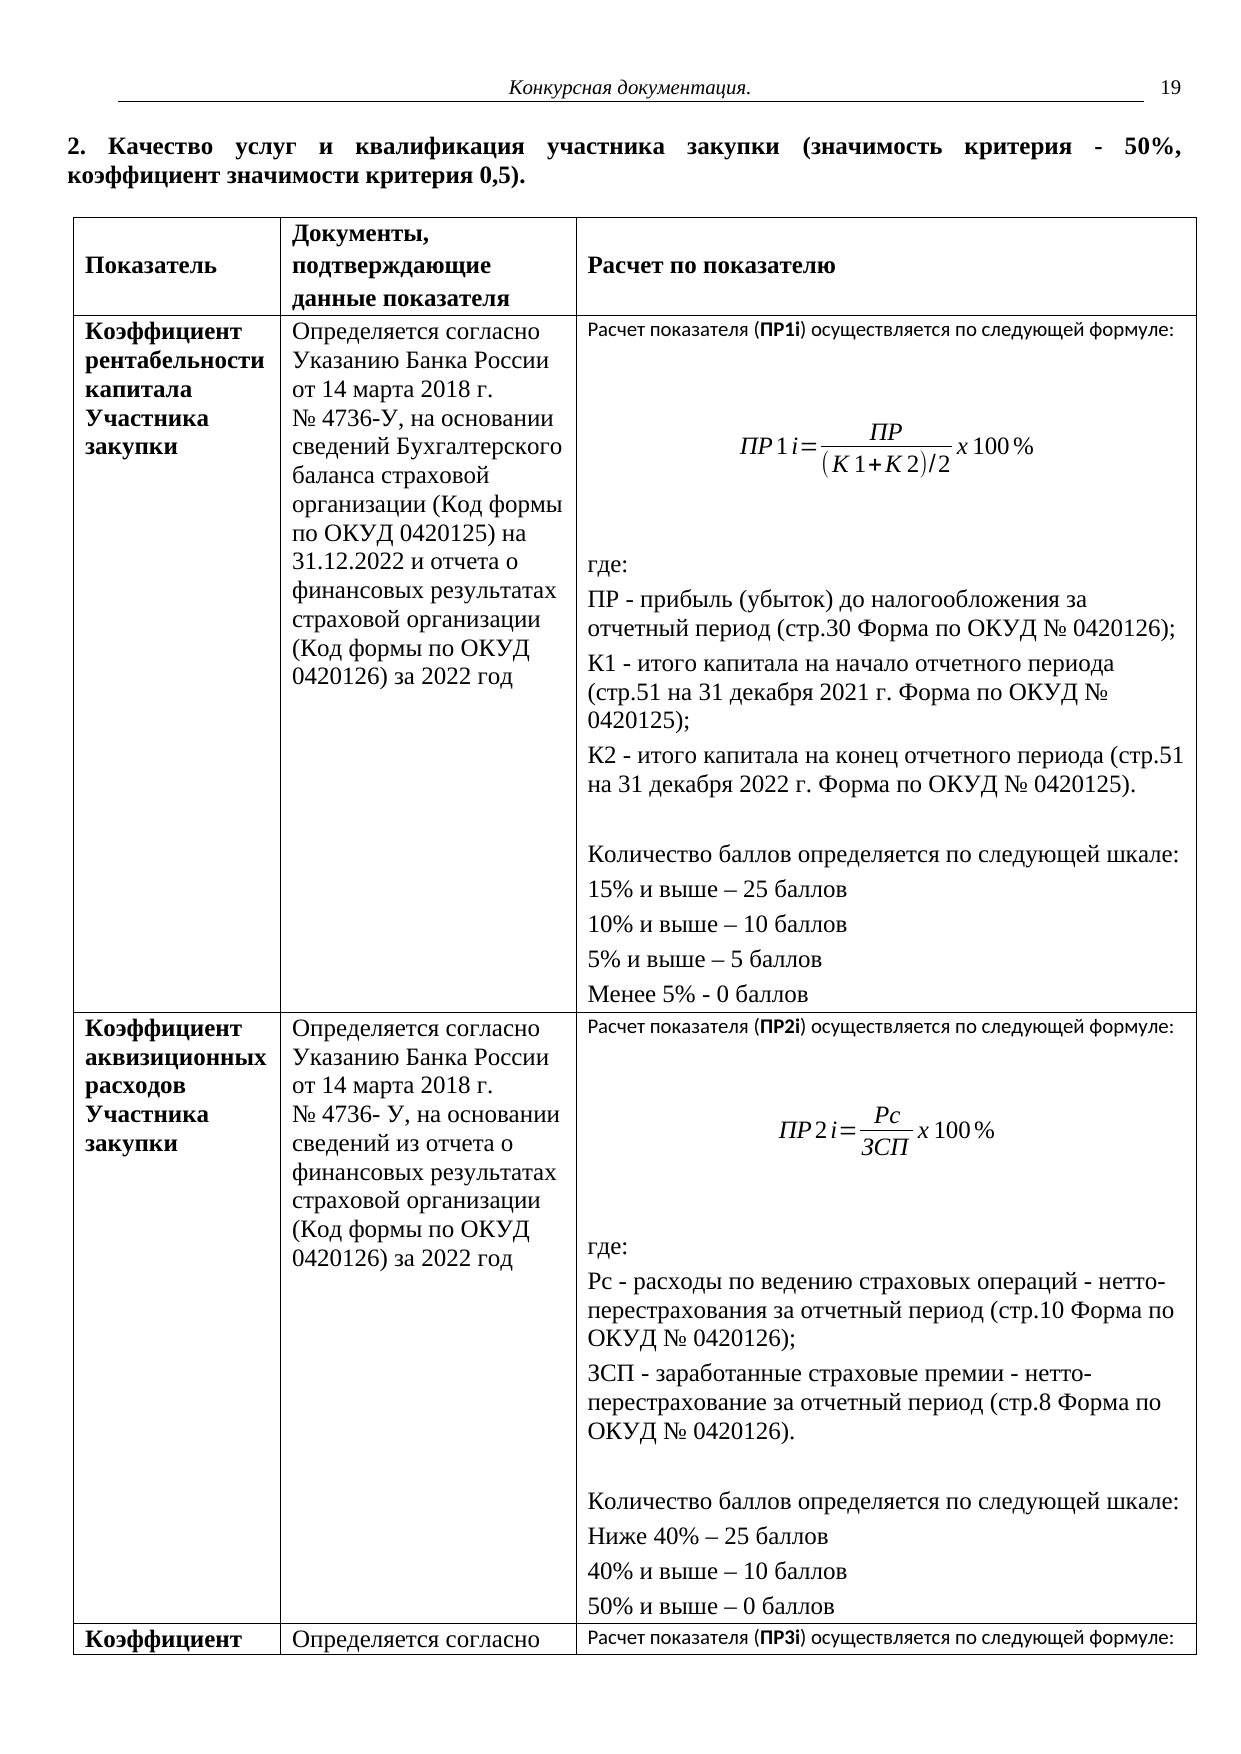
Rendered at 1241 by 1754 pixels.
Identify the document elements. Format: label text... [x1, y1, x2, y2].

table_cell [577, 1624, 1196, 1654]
table_cell Определяется согласно Указанию Банка России от 14 марта 2018 г. № 4736-У, на основании сведений Бухгалтерского баланса страховой организации (Код формы по ОКУД 0420125) на 31.12.2022 и отчета о финансовых результатах страховой организации (Код формы по ОКУД 0420126) за 2022 год [281, 316, 576, 1012]
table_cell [74, 1624, 280, 1654]
table_cell Коэффициент аквизиционных расходов Участника закупки [74, 1013, 280, 1623]
table_header Показатель [74, 218, 280, 315]
table_header Расчет по показателю [577, 218, 1196, 315]
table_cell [281, 1624, 576, 1654]
table_cell Коэффициент рентабельности капитала Участника закупки [74, 316, 280, 1012]
table_header Документы, подтверждающие данные показателя [281, 218, 576, 315]
table_cell Расчет показателя (ПР1i) осуществляется по следующей формуле: где: ПР - прибыль (убыток) до налогообложения за отчетный период (стр.30 Форма по ОКУД № 0420126); К1 - итого капитала на начало отчетного периода (стр.51 на 31 декабря 2021 г. Форма по ОКУД № 0420125); К2 - итого капитала на конец отчетного периода (стр.51 на 31 декабря 2022 г. Форма по ОКУД № 0420125). Количество баллов определяется по следующей шкале: 15% и выше – 25 баллов 10% и выше – 10 баллов 5% и выше – 5 баллов Менее 5% - 0 баллов [577, 316, 1196, 1012]
table_cell Расчет показателя (ПР2i) осуществляется по следующей формуле: где: Рс - расходы по ведению страховых операций - нетто-перестрахования за отчетный период (стр.10 Форма по ОКУД № 0420126); ЗСП - заработанные страховые премии - нетто-перестрахование за отчетный период (стр.8 Форма по ОКУД № 0420126). Количество баллов определяется по следующей шкале: Ниже 40% – 25 баллов 40% и выше – 10 баллов 50% и выше – 0 баллов [577, 1013, 1196, 1623]
text 2. Качество услуг и квалификация участника закупки (значимость критерия - 50%, коэффициент значимости критерия 0,5). [67, 131, 1181, 188]
